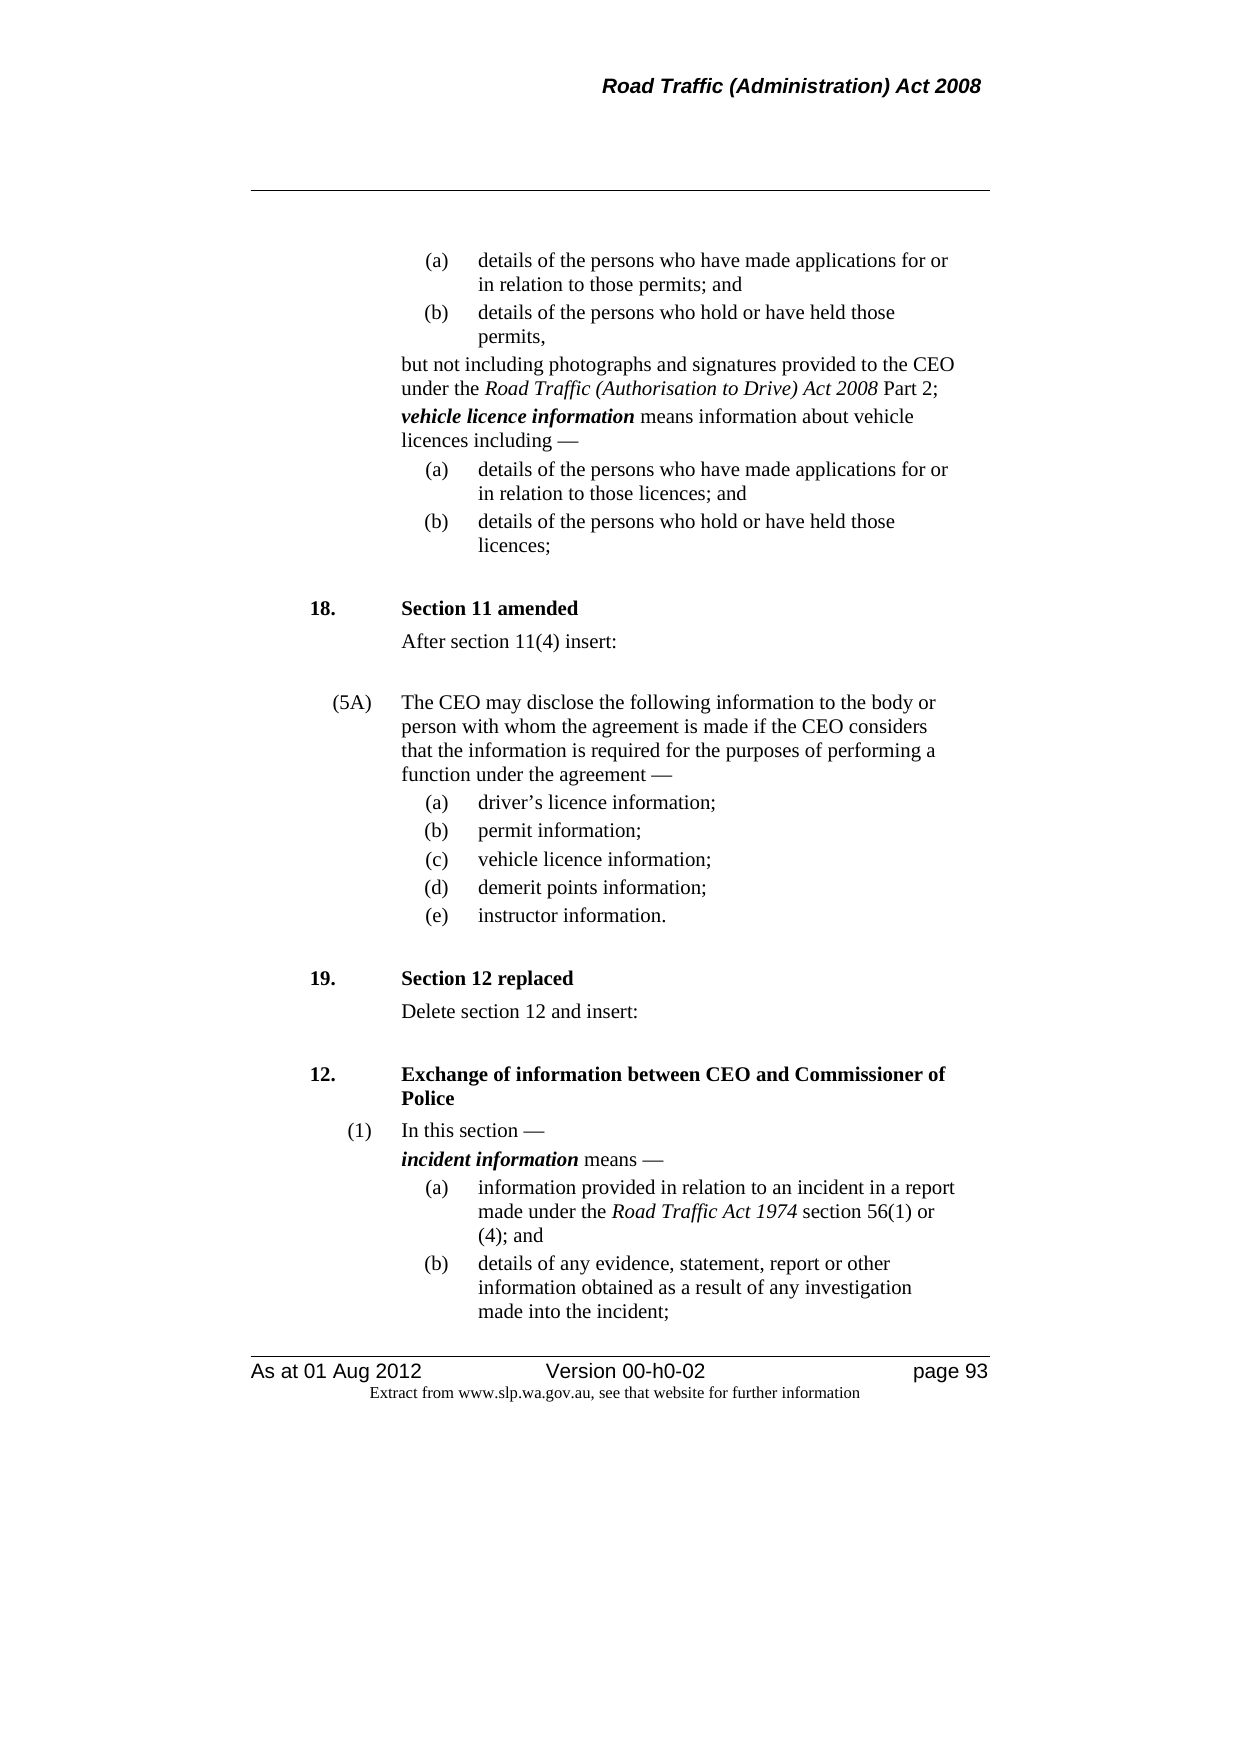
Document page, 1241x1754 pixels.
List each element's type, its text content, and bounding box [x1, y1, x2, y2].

text vehicle licence information means information about vehicle licences including — [369, 404, 960, 452]
text (c) vehicle licence information; [389, 847, 960, 871]
text but not including photographs and signatures provided to the CEO under the Road Traffic (Authorisation to Drive) Act 2008 Part 2; [369, 352, 960, 400]
subtitle 18. Section 11 amended [309, 596, 960, 620]
text (a) driver’s licence information; [389, 790, 960, 814]
text (b) details of the persons who hold or have held those licences; [389, 509, 960, 557]
subtitle 19. Section 12 replaced [309, 966, 960, 990]
text (a) details of the persons who have made applications for or in relation to those licences; and [389, 457, 960, 505]
text incident information means — [369, 1147, 960, 1171]
text (5A) The CEO may disclose the following information to the body or person with whom the agreement is made if the CEO considers that the information is required for the purposes of performing a function under the agreement — [312, 690, 960, 786]
text Delete section 12 and insert: [312, 999, 960, 1023]
text (a) details of the persons who have made applications for or in relation to those permits; and [389, 247, 960, 296]
text (d) demerit points information; [389, 875, 960, 899]
text (b) permit information; [389, 818, 960, 842]
text (e) instructor information. [389, 903, 960, 927]
text (b) details of the persons who hold or have held those permits, [389, 300, 960, 348]
text (b) details of any evidence, statement, report or other information obtained as a result of any investigation made into the incident; [389, 1251, 960, 1323]
text After section 11(4) insert: [312, 629, 960, 653]
text (a) information provided in relation to an incident in a report made under the Road Traffic Act 1974 section 56(1) or (4); and [389, 1175, 960, 1247]
text (1) In this section — [312, 1118, 960, 1142]
subtitle 12. Exchange of information between CEO and Commissioner of Police [309, 1062, 960, 1110]
